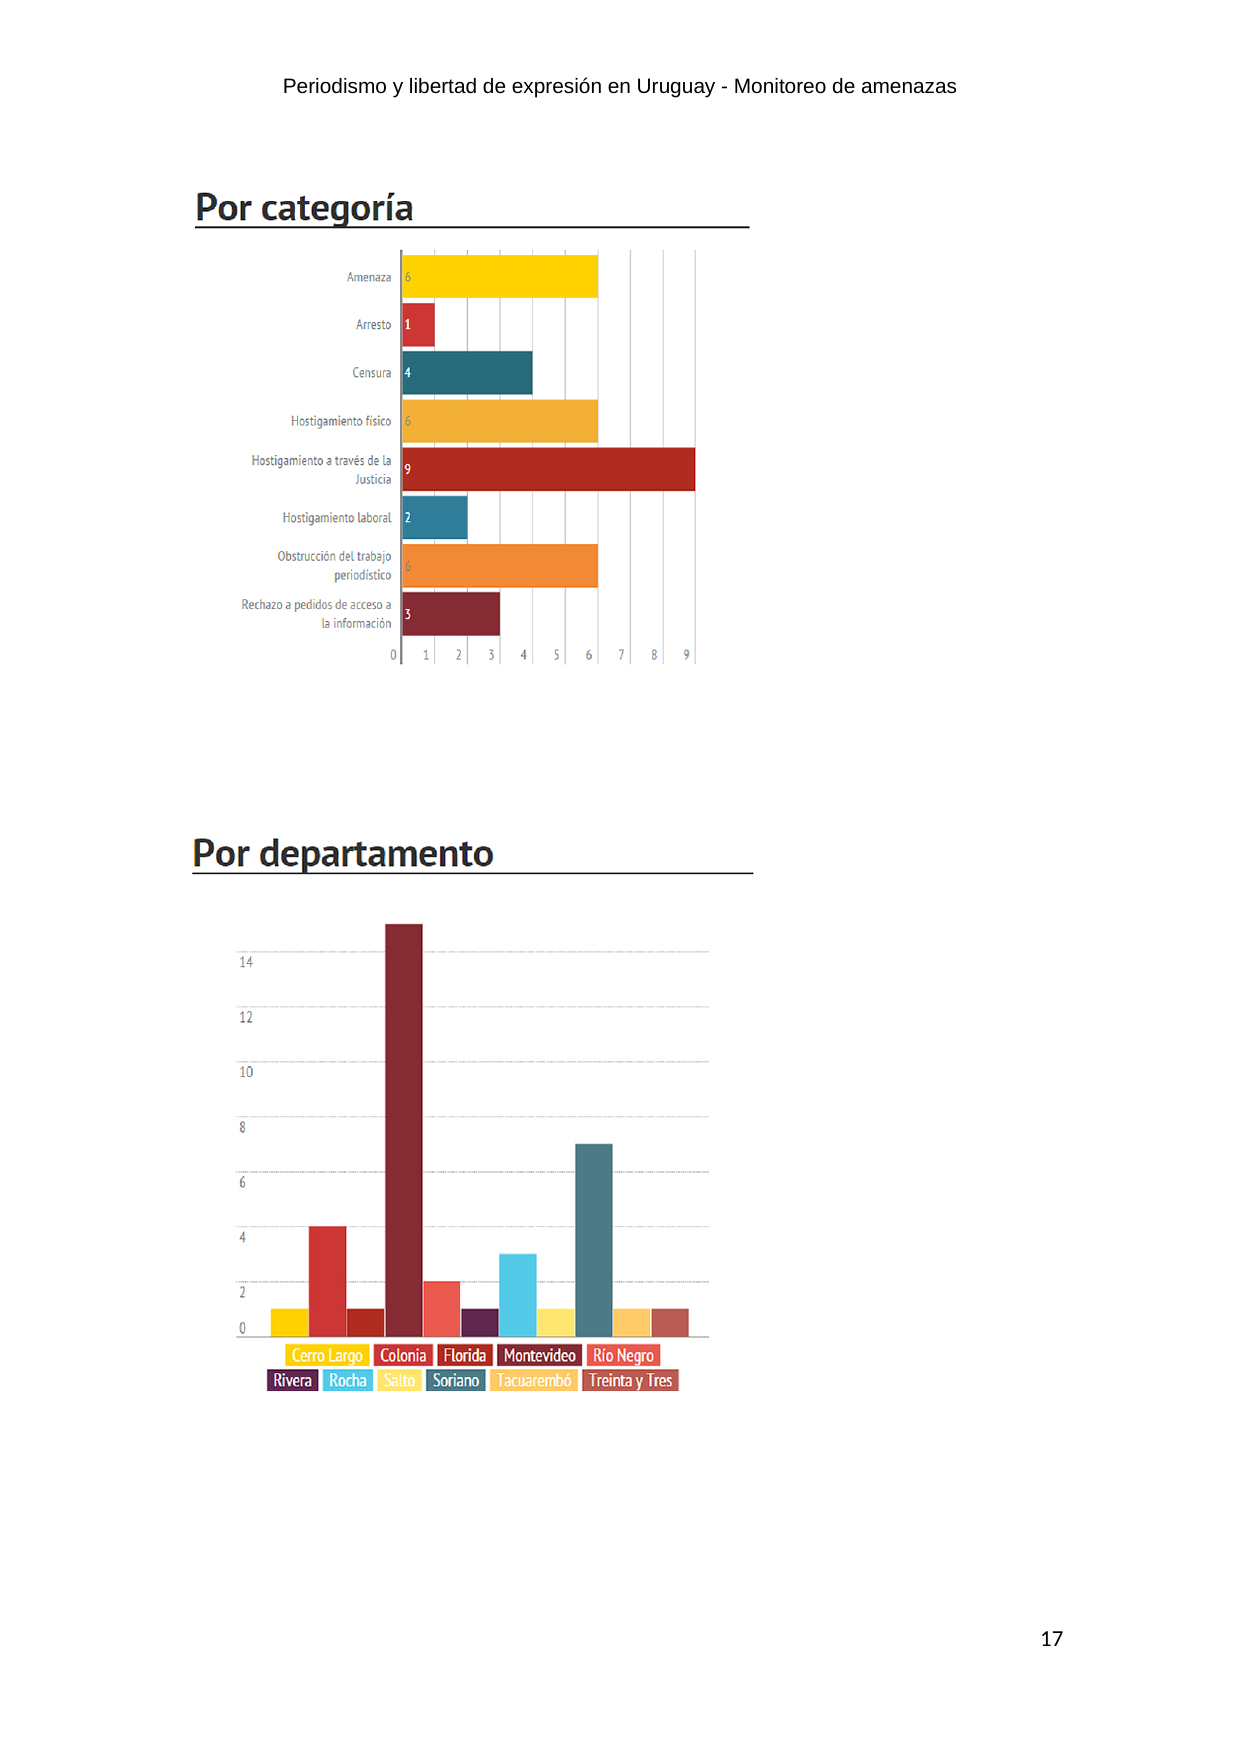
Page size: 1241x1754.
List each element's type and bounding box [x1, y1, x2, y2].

picture [177, 147, 770, 739]
picture [177, 814, 768, 1405]
